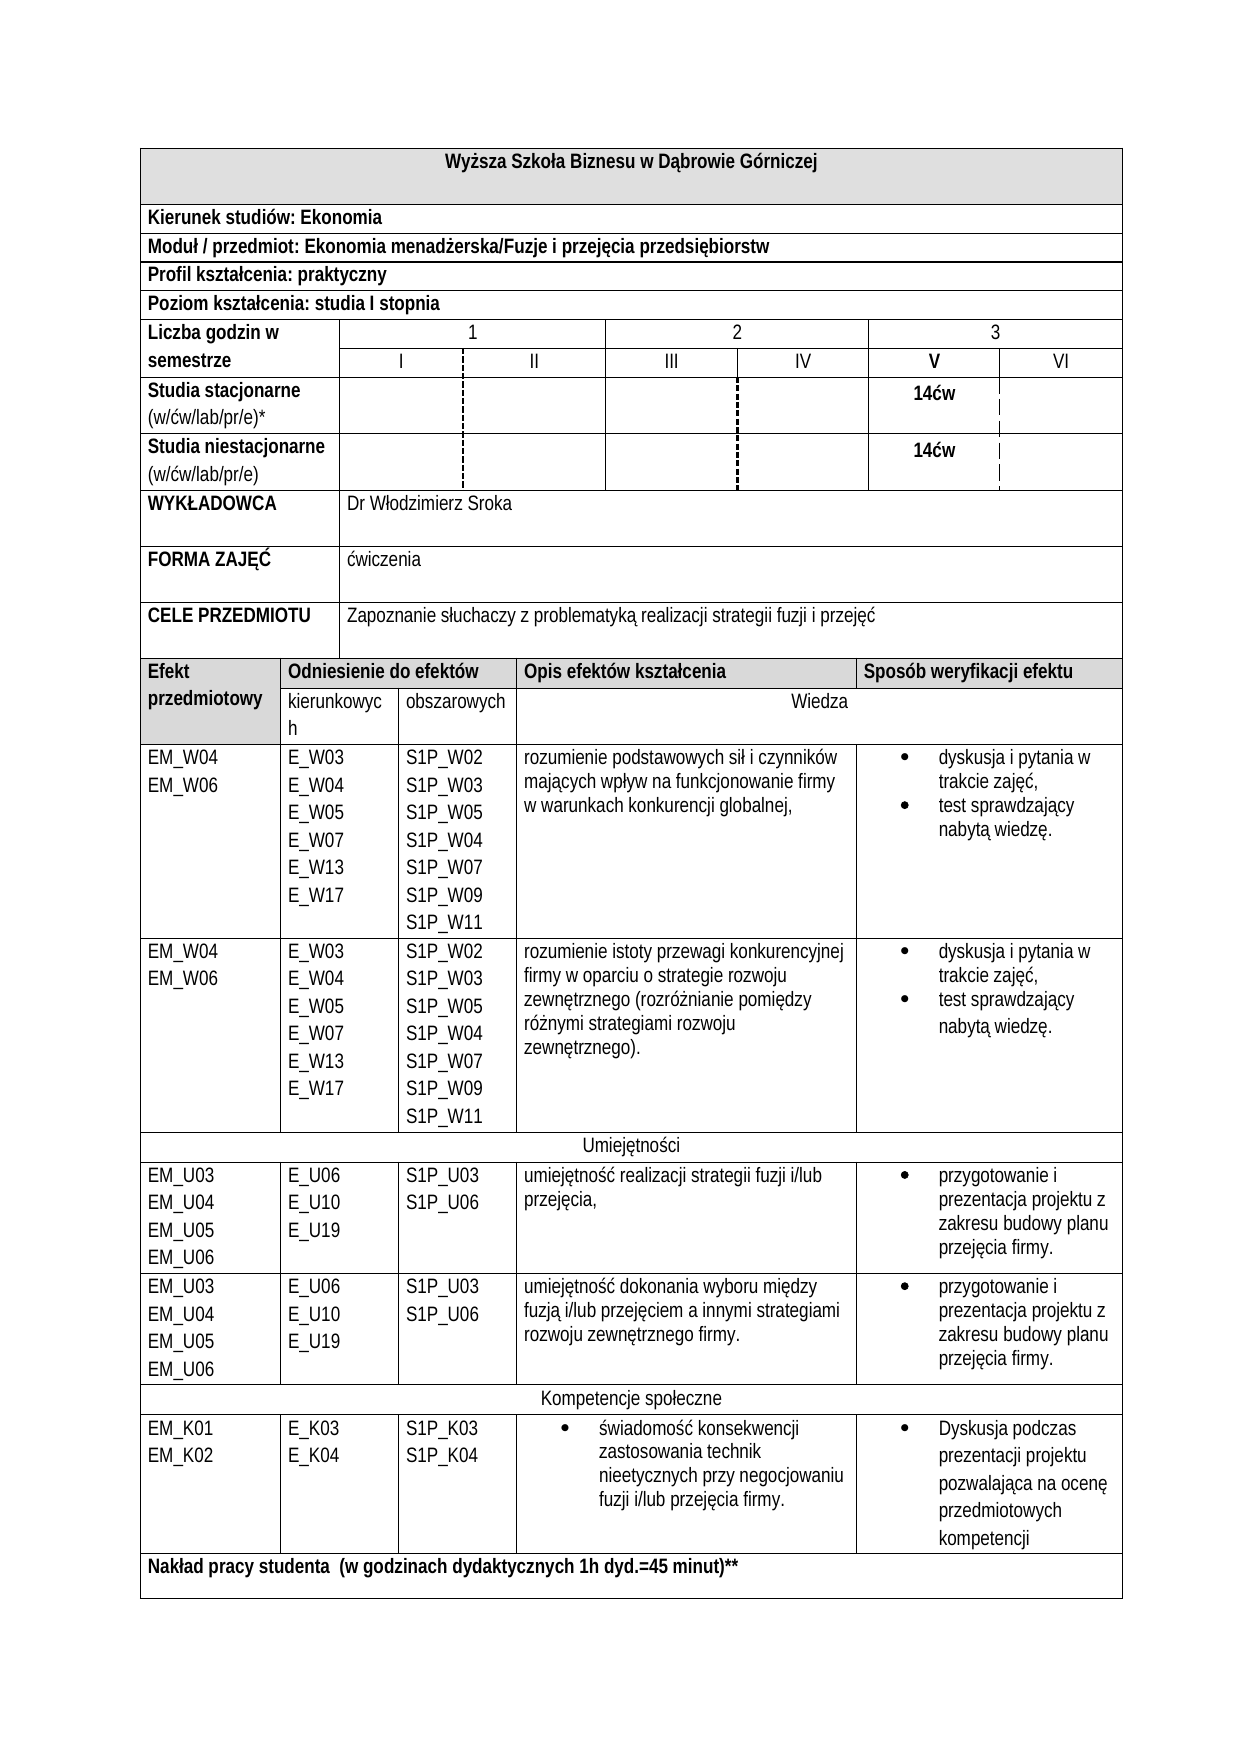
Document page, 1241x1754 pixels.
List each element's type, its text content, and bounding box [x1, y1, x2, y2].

table_cell S1P_W02 S1P_W03 S1P_W05 S1P_W04 S1P_W07 S1P_W09 S1P_W11 [399, 745, 516, 938]
table_cell [606, 378, 737, 433]
table_cell VI [1000, 349, 1122, 377]
table_cell świadomość konsekwencji zastosowania technik nieetycznych przy negocjowaniu fuzji i/lub przejęcia firmy. [517, 1415, 856, 1553]
table_cell Dr Włodzimierz Sroka [340, 491, 1122, 546]
table_cell [1000, 434, 1122, 489]
table_cell Studia stacjonarne (w/ćw/lab/pr/e)* [141, 378, 339, 433]
table_cell FORMA ZAJĘĆ [141, 547, 339, 602]
table_cell [738, 434, 868, 489]
table_cell E_U06 E_U10 E_U19 [281, 1274, 398, 1384]
table_cell II [463, 349, 605, 377]
table_cell Kierunek studiów: Ekonomia [141, 205, 1122, 232]
table_cell Efekt przedmiotowy [141, 659, 280, 744]
table_cell Umiejętności [141, 1133, 1122, 1162]
table_cell Wiedza [517, 689, 1122, 744]
table_cell rozumienie istoty przewagi konkurencyjnej firmy w oparciu o strategie rozwoju zewnętrznego (rozróżnianie pomiędzy różnymi strategiami rozwoju zewnętrznego). [517, 939, 856, 1132]
table_cell umiejętność dokonania wyboru między fuzją i/lub przejęciem a innymi strategiami rozwoju zewnętrznego firmy. [517, 1274, 856, 1384]
table_cell rozumienie podstawowych sił i czynników mających wpływ na funkcjonowanie firmy w warunkach konkurencji globalnej, [517, 745, 856, 938]
table_cell IV [738, 349, 868, 377]
table_cell Moduł / przedmiot: Ekonomia menadżerska/Fuzje i przejęcia przedsiębiorstw [141, 234, 1122, 261]
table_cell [141, 1554, 1122, 1597]
table_cell 1 [340, 320, 605, 348]
table_cell Profil kształcenia: praktyczny [141, 263, 1122, 290]
table_cell [738, 378, 868, 433]
table_cell Studia niestacjonarne (w/ćw/lab/pr/e) [141, 434, 339, 489]
table_cell 2 [606, 320, 868, 348]
table_cell przygotowanie i prezentacja projektu z zakresu budowy planu przejęcia firmy. [857, 1274, 1122, 1384]
table_cell CELE PRZEDMIOTU [141, 603, 339, 658]
table_cell Opis efektów kształcenia [517, 659, 856, 688]
table_cell [606, 434, 737, 489]
table_cell EM_W04 EM_W06 [141, 939, 280, 1132]
table_cell EM_K01 EM_K02 [141, 1415, 280, 1553]
table_cell Zapoznanie słuchaczy z problematyką realizacji strategii fuzji i przejęć [340, 603, 1122, 658]
table_cell III [606, 349, 737, 377]
table_cell Dyskusja podczas prezentacji projektu pozwalająca na ocenę przedmiotowych kompetencji [857, 1415, 1122, 1553]
table_cell [1000, 378, 1122, 433]
table_cell E_K03 E_K04 [281, 1415, 398, 1553]
table_cell kierunkowych [281, 689, 398, 744]
table_cell umiejętność realizacji strategii fuzji i/lub przejęcia, [517, 1163, 856, 1273]
table_cell 14ćw [869, 378, 1000, 433]
table_cell 3 [869, 320, 1122, 348]
table_cell S1P_U03 S1P_U06 [399, 1163, 516, 1273]
table_cell [340, 378, 463, 433]
table_cell Odniesienie do efektów [281, 659, 516, 688]
table_cell WYKŁADOWCA [141, 491, 339, 546]
table_cell przygotowanie i prezentacja projektu z zakresu budowy planu przejęcia firmy. [857, 1163, 1122, 1273]
table_cell E_W03 E_W04 E_W05 E_W07 E_W13 E_W17 [281, 939, 398, 1132]
table_cell obszarowych [399, 689, 516, 744]
table_cell dyskusja i pytania w trakcie zajęć, test sprawdzający nabytą wiedzę. [857, 939, 1122, 1132]
table_cell EM_U03 EM_U04 EM_U05 EM_U06 [141, 1163, 280, 1273]
table_cell S1P_W02 S1P_W03 S1P_W05 S1P_W04 S1P_W07 S1P_W09 S1P_W11 [399, 939, 516, 1132]
table_cell EM_U03 EM_U04 EM_U05 EM_U06 [141, 1274, 280, 1384]
table_header Wyższa Szkoła Biznesu w Dąbrowie Górniczej [141, 149, 1122, 204]
table_cell E_W03 E_W04 E_W05 E_W07 E_W13 E_W17 [281, 745, 398, 938]
table_cell [463, 378, 605, 433]
table_cell ćwiczenia [340, 547, 1122, 602]
table_cell Sposób weryfikacji efektu [857, 659, 1122, 688]
table_cell S1P_K03 S1P_K04 [399, 1415, 516, 1553]
table_cell Liczba godzin w semestrze [141, 320, 339, 377]
table_cell S1P_U03 S1P_U06 [399, 1274, 516, 1384]
table_cell E_U06 E_U10 E_U19 [281, 1163, 398, 1273]
table_cell Kompetencje społeczne [141, 1385, 1122, 1414]
table_cell [463, 434, 605, 489]
table_cell [340, 434, 463, 489]
table_cell V [869, 349, 999, 377]
table_cell I [340, 349, 463, 377]
table_cell Poziom kształcenia: studia I stopnia [141, 291, 1122, 319]
table_cell dyskusja i pytania w trakcie zajęć, test sprawdzający nabytą wiedzę. [857, 745, 1122, 938]
table_cell 14ćw [869, 434, 1000, 489]
table_cell EM_W04 EM_W06 [141, 745, 280, 938]
